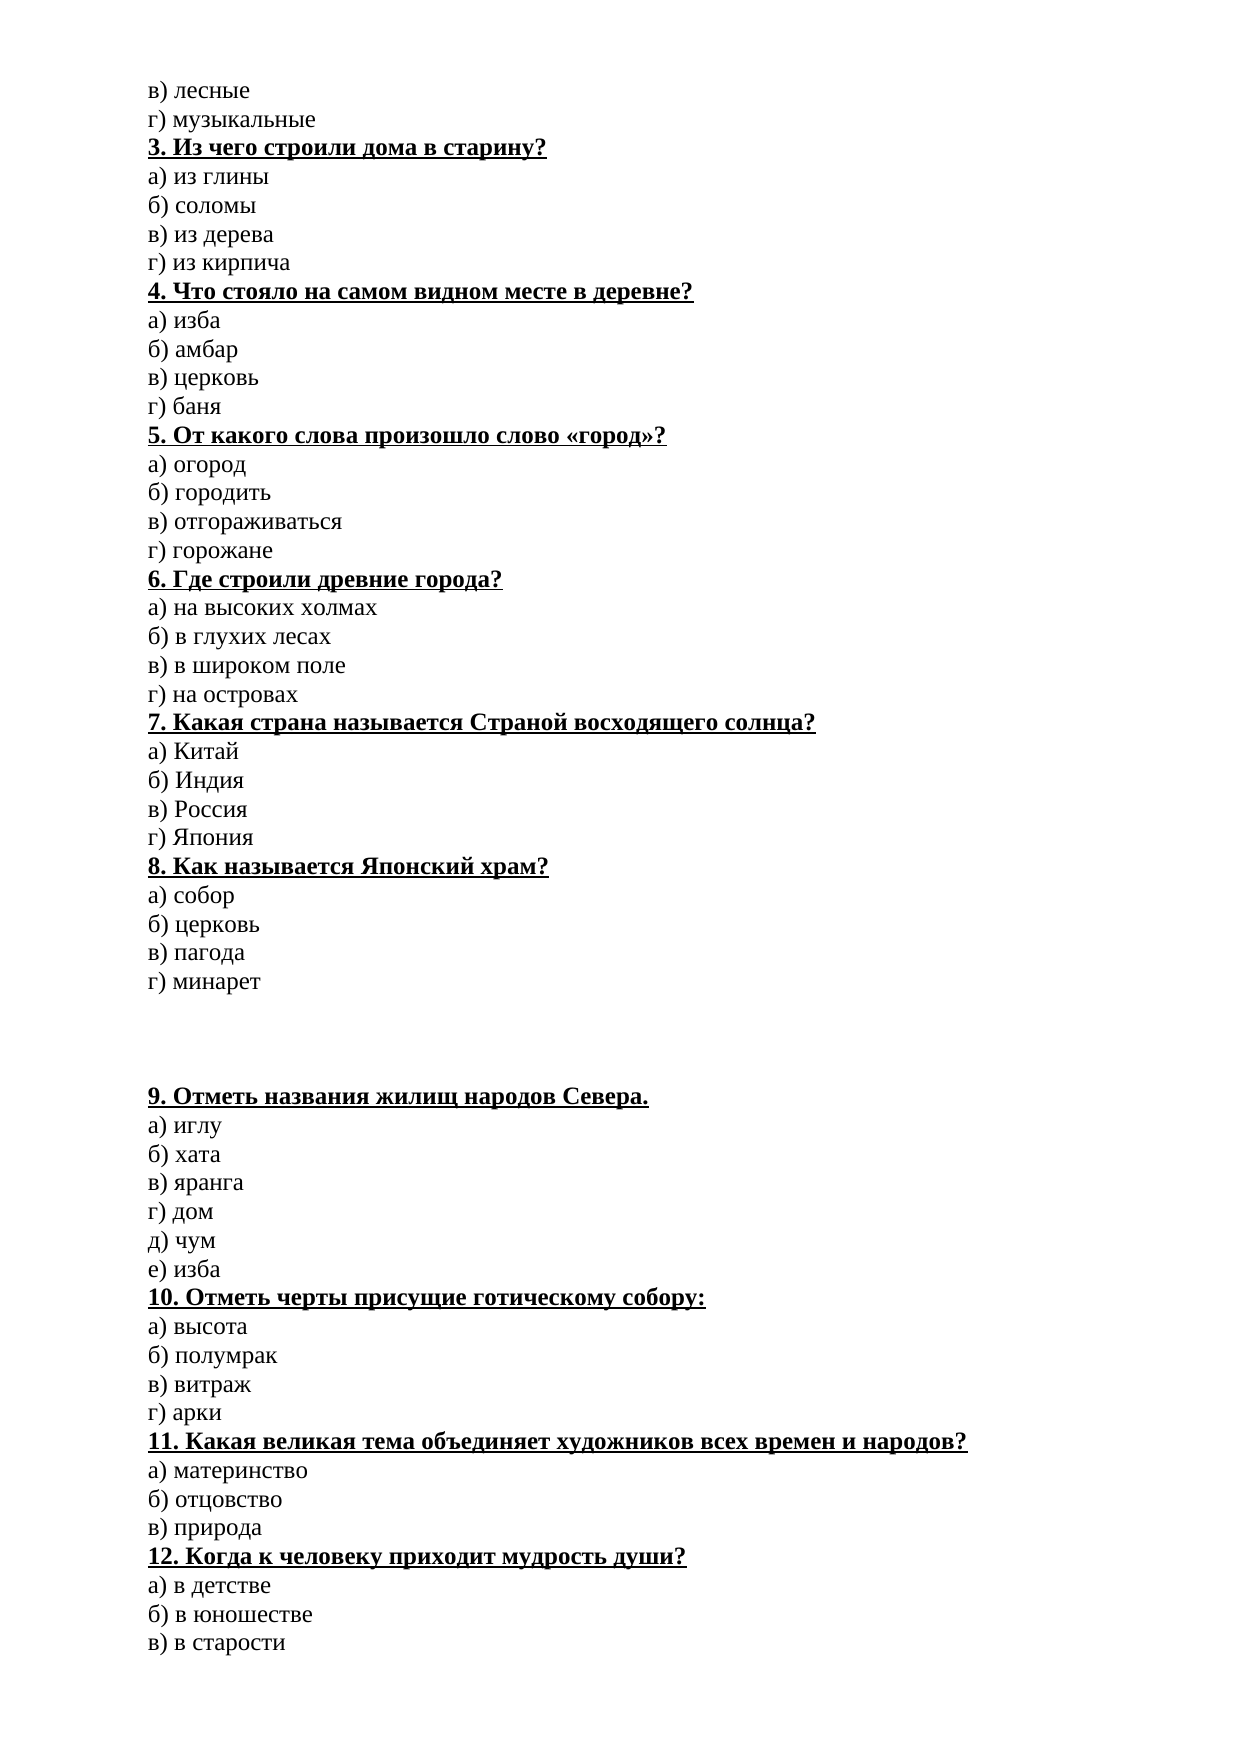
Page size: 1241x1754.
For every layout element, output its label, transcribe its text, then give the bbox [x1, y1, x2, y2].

text б) Индия [148, 765, 1165, 794]
text 9. Отметь названия жилищ народов Севера. [148, 1081, 1165, 1110]
text г) на островах [148, 679, 1165, 707]
text 6. Где строили древние города? [148, 564, 1165, 592]
text б) отцовство [148, 1484, 1165, 1512]
text в) церковь [148, 362, 1165, 391]
text 8. Как называется Японский храм? [148, 851, 1165, 880]
text 4. Что стояло на самом видном месте в деревне? [148, 276, 1165, 305]
text г) баня [148, 391, 1165, 420]
text б) полумрак [148, 1340, 1165, 1369]
text в) из дерева [148, 219, 1165, 247]
text в) Россия [148, 794, 1165, 822]
text 5. От какого слова произошло слово «город»? [148, 420, 1165, 449]
text б) городить [148, 477, 1165, 506]
text б) хата [148, 1139, 1165, 1167]
text в) яранга [148, 1167, 1165, 1196]
text в) в старости [148, 1627, 1165, 1656]
text а) на высоких холмах [148, 592, 1165, 621]
text г) из кирпича [148, 247, 1165, 276]
text а) материнство [148, 1455, 1165, 1484]
text г) дом [148, 1196, 1165, 1225]
text а) в детстве [148, 1570, 1165, 1599]
text б) в глухих лесах [148, 621, 1165, 650]
text а) из глины [148, 161, 1165, 190]
text 3. Из чего строили дома в старину? [148, 132, 1165, 161]
text 12. Когда к человеку приходит мудрость души? [148, 1541, 1165, 1570]
text в) в широком поле [148, 650, 1165, 679]
text в) природа [148, 1512, 1165, 1541]
text д) чум [148, 1225, 1165, 1254]
text в) лесные [148, 75, 1165, 104]
text а) высота [148, 1311, 1165, 1340]
text в) отгораживаться [148, 506, 1165, 535]
text а) иглу [148, 1110, 1165, 1139]
text а) собор [148, 880, 1165, 909]
text г) горожане [148, 535, 1165, 564]
text 10. Отметь черты присущие готическому собору: [148, 1282, 1165, 1311]
text б) соломы [148, 190, 1165, 219]
text в) витраж [148, 1369, 1165, 1397]
text г) музыкальные [148, 104, 1165, 132]
text а) Китай [148, 736, 1165, 765]
text 7. Какая страна называется Страной восходящего солнца? [148, 707, 1165, 736]
text г) арки [148, 1397, 1165, 1426]
text е) изба [148, 1254, 1165, 1282]
text 11. Какая великая тема объединяет художников всех времен и народов? [148, 1426, 1165, 1455]
text а) огород [148, 449, 1165, 477]
text а) изба [148, 305, 1165, 334]
text б) амбар [148, 334, 1165, 362]
text в) пагода [148, 937, 1165, 966]
text б) церковь [148, 909, 1165, 937]
text г) Япония [148, 822, 1165, 851]
text б) в юношестве [148, 1599, 1165, 1627]
text г) минарет [148, 966, 1165, 995]
